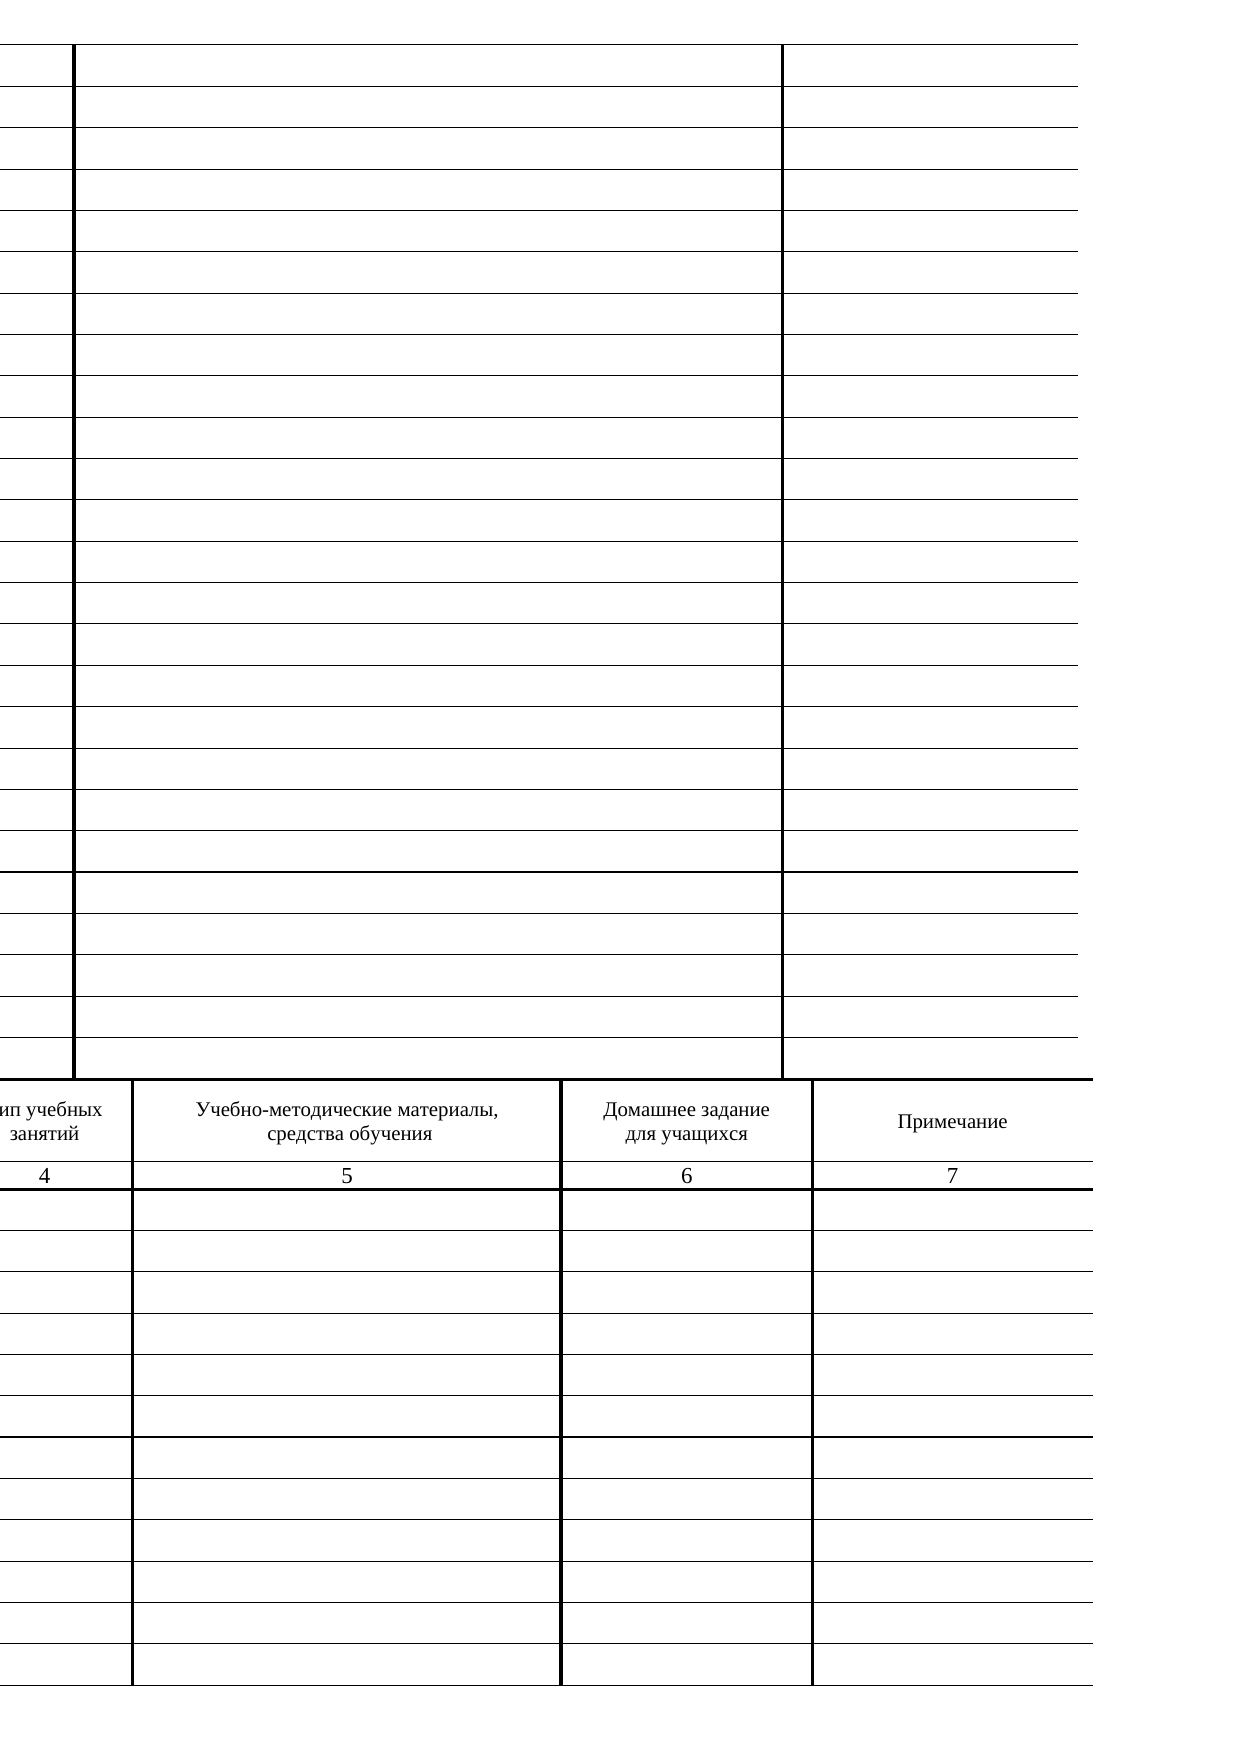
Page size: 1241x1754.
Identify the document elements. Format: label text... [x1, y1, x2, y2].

table_cell [814, 1191, 1093, 1230]
table_cell [76, 583, 781, 623]
table_cell [814, 1231, 1093, 1271]
table_cell [563, 1562, 811, 1602]
table_cell [784, 997, 1078, 1037]
table_cell [134, 1314, 559, 1354]
table_cell [76, 459, 781, 499]
table_cell [76, 1038, 781, 1078]
table_cell [76, 376, 781, 417]
table_cell [0, 831, 72, 871]
table_cell [76, 542, 781, 582]
table_cell [76, 500, 781, 541]
table_cell [0, 955, 72, 996]
table_cell Примечание [814, 1081, 1093, 1161]
table_cell [0, 1396, 131, 1436]
table_cell [814, 1438, 1093, 1478]
table_cell [0, 45, 72, 86]
table_cell [784, 128, 1078, 168]
table_cell [784, 45, 1078, 86]
table_cell [0, 1479, 131, 1519]
table_cell [134, 1355, 559, 1395]
table_cell [563, 1438, 811, 1478]
table_cell [814, 1479, 1093, 1519]
table_cell [134, 1396, 559, 1436]
table_cell [784, 707, 1078, 747]
table_cell [134, 1438, 559, 1478]
table_cell [0, 211, 72, 251]
table_cell [784, 335, 1078, 375]
table_cell [0, 1355, 131, 1395]
table_cell [0, 1231, 131, 1271]
table_cell [134, 1562, 559, 1602]
table_cell [134, 1603, 559, 1643]
table_cell [784, 500, 1078, 541]
table_cell [784, 790, 1078, 830]
table_cell [76, 128, 781, 168]
table_cell [0, 459, 72, 499]
table_cell [76, 707, 781, 747]
table_cell [814, 1520, 1093, 1561]
table_cell [0, 707, 72, 747]
table_cell [0, 500, 72, 541]
table_cell [76, 997, 781, 1037]
table_cell [76, 955, 781, 996]
table_cell [0, 376, 72, 417]
table_cell [563, 1644, 811, 1684]
table_cell [0, 170, 72, 210]
table_cell [784, 294, 1078, 334]
table_cell [563, 1355, 811, 1395]
table_cell [76, 87, 781, 127]
table_cell [784, 542, 1078, 582]
table_cell [0, 1603, 131, 1643]
table_cell [814, 1644, 1093, 1684]
table_cell [784, 170, 1078, 210]
table_cell Домашнее задание для учащихся [563, 1081, 811, 1161]
table_cell [0, 294, 72, 334]
table_cell [134, 1644, 559, 1684]
table_cell [784, 459, 1078, 499]
table_cell [76, 624, 781, 665]
table_cell [0, 1191, 131, 1230]
table_cell [0, 624, 72, 665]
table_cell [563, 1191, 811, 1230]
table_cell Тип учебных занятий [0, 1081, 131, 1161]
table_cell [0, 252, 72, 292]
table_cell [814, 1314, 1093, 1354]
table_cell [814, 1562, 1093, 1602]
table_cell [0, 997, 72, 1037]
table_cell [0, 914, 72, 954]
table_cell [134, 1272, 559, 1312]
table_cell [563, 1314, 811, 1354]
table_cell [76, 831, 781, 871]
table_cell [784, 1038, 1078, 1078]
table_cell [0, 1272, 131, 1312]
table_cell [563, 1272, 811, 1312]
table_cell [814, 1396, 1093, 1436]
table_cell [134, 1520, 559, 1561]
table_cell [76, 666, 781, 706]
table_cell [814, 1603, 1093, 1643]
table_cell [134, 1191, 559, 1230]
table_cell [0, 128, 72, 168]
table_cell [563, 1479, 811, 1519]
table_cell 6 [563, 1162, 811, 1188]
table_cell [563, 1603, 811, 1643]
table_cell [76, 211, 781, 251]
table_cell [784, 418, 1078, 458]
table_cell [784, 914, 1078, 954]
table_cell [76, 294, 781, 334]
table_cell 5 [134, 1162, 559, 1188]
table_cell [76, 335, 781, 375]
table_cell [0, 873, 72, 913]
table_cell [0, 1038, 72, 1078]
table_cell [0, 1314, 131, 1354]
table_cell [563, 1396, 811, 1436]
table_cell Учебно-методические материалы, средства обучения [134, 1081, 559, 1161]
table_cell [134, 1479, 559, 1519]
table_cell [76, 790, 781, 830]
table_cell [0, 1520, 131, 1561]
table_cell [814, 1272, 1093, 1312]
table_cell [76, 873, 781, 913]
table_cell [76, 170, 781, 210]
table_cell [814, 1355, 1093, 1395]
table_cell [0, 1644, 131, 1684]
table_cell [784, 624, 1078, 665]
table_cell [0, 418, 72, 458]
table_cell [784, 252, 1078, 292]
table_cell [784, 873, 1078, 913]
table_cell [134, 1231, 559, 1271]
table_cell [784, 666, 1078, 706]
table_cell [0, 666, 72, 706]
table_cell [0, 790, 72, 830]
table_cell [784, 831, 1078, 871]
table_cell [0, 583, 72, 623]
table_cell [784, 87, 1078, 127]
table_cell [0, 542, 72, 582]
table_cell [784, 376, 1078, 417]
table_cell 4 [0, 1162, 131, 1188]
table_cell [76, 749, 781, 789]
table_cell [784, 583, 1078, 623]
table_cell [0, 87, 72, 127]
table_cell [76, 418, 781, 458]
table_cell [76, 914, 781, 954]
table_cell 7 [814, 1162, 1093, 1188]
table_cell [76, 252, 781, 292]
table_cell [563, 1520, 811, 1561]
table_cell [0, 749, 72, 789]
table_cell [0, 1562, 131, 1602]
table_cell [563, 1231, 811, 1271]
table_cell [0, 1438, 131, 1478]
table_cell [0, 335, 72, 375]
table_cell [76, 45, 781, 86]
table_cell [784, 211, 1078, 251]
table_cell [784, 749, 1078, 789]
table_cell [784, 955, 1078, 996]
